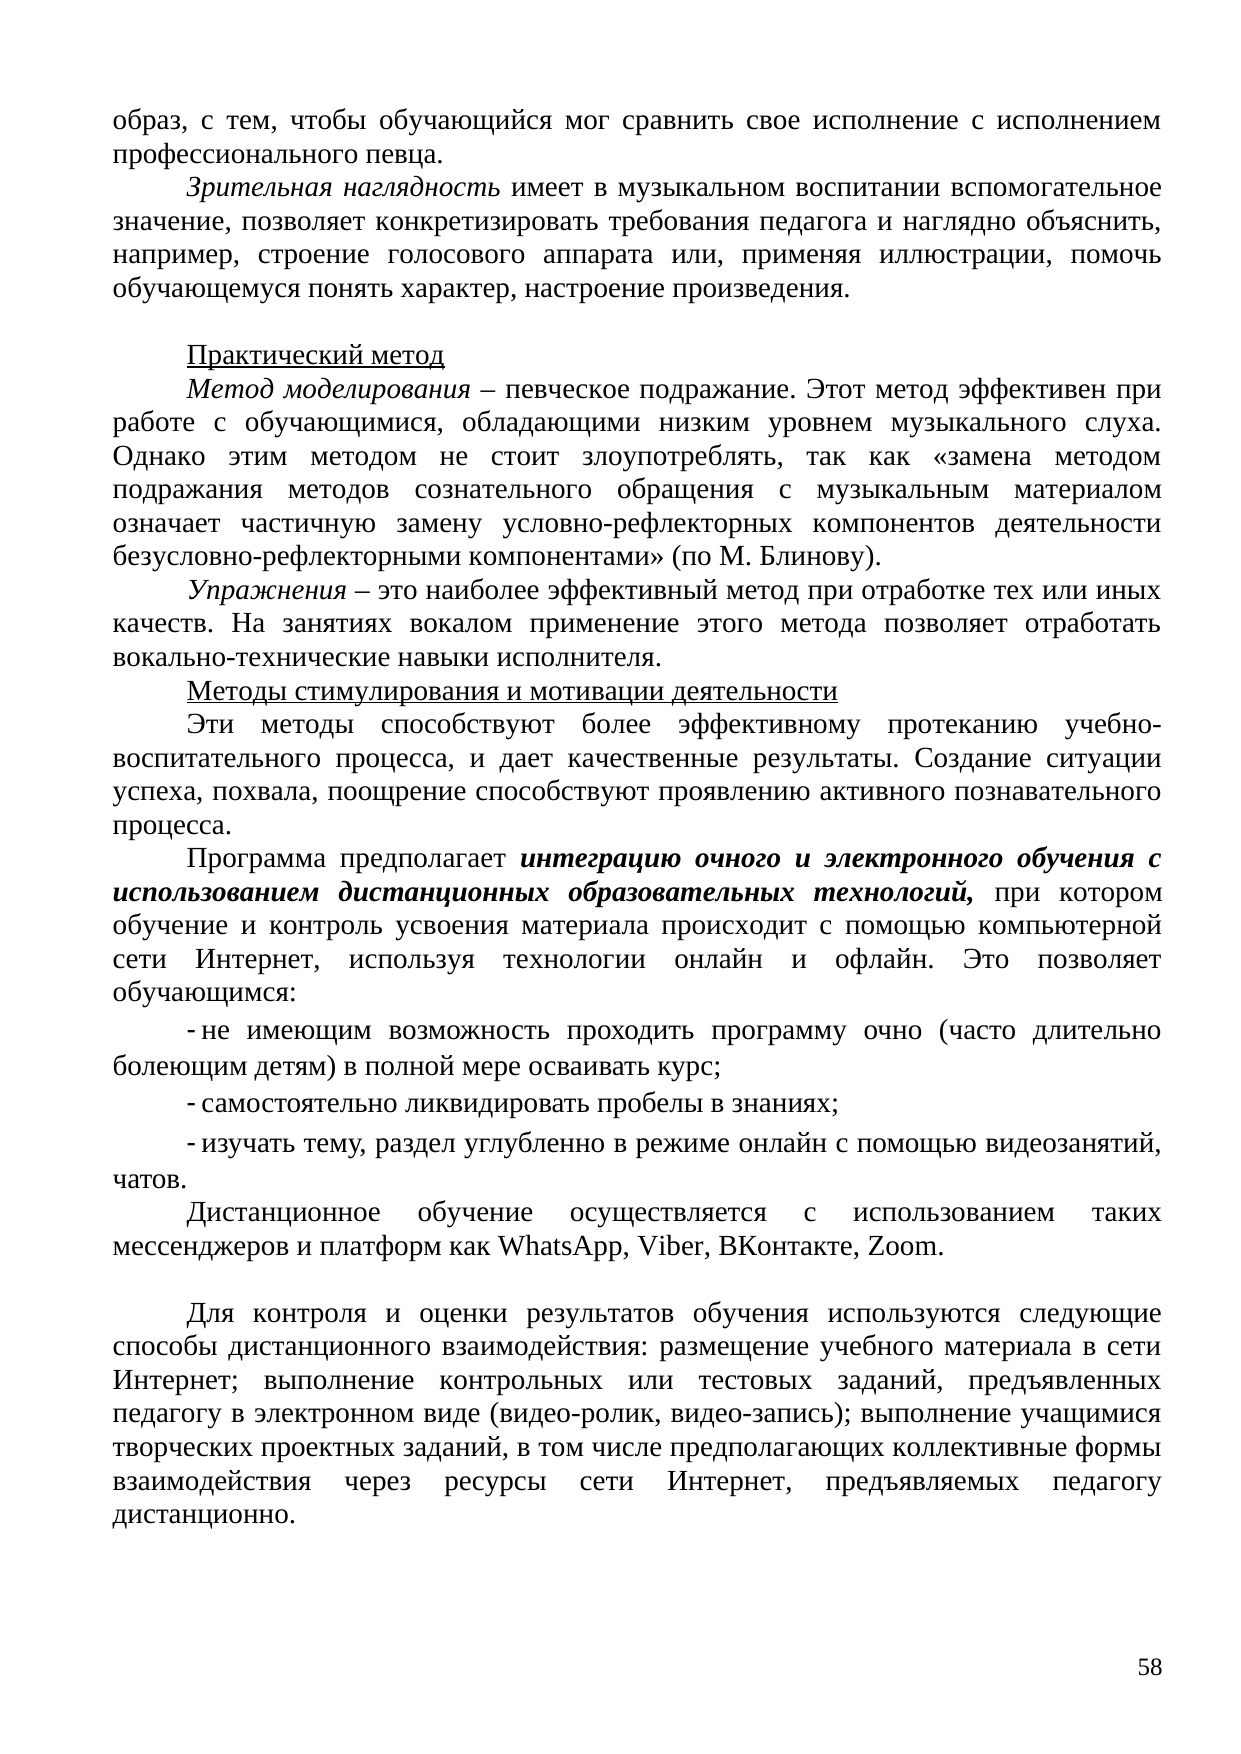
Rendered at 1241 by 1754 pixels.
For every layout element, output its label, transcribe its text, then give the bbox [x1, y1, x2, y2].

text Эти методы способствуют более эффективному протеканию учебно-воспитательного процесса, и дает качественные результаты. Создание ситуации успеха, похвала, поощрение способствуют проявлению активного познавательного процесса. [112, 706, 1162, 840]
text Зрительная наглядность имеет в музыкальном воспитании вспомогательное значение, позволяет конкретизировать требования педагога и наглядно объяснить, например, строение голосового аппарата или, применяя иллюстрации, помочь обучающемуся понять характер, настроение произведения. [112, 169, 1162, 304]
text Дистанционное обучение осуществляется с использованием таких мессенджеров и платформ как WhatsApp, Viber, ВКонтакте, Zoom. [112, 1194, 1162, 1261]
text Программа предполагает интеграцию очного и электронного обучения с использованием дистанционных образовательных технологий, при котором обучение и контроль усвоения материала происходит с помощью компьютерной сети Интернет, используя технологии онлайн и офлайн. Это позволяет обучающимся: [112, 840, 1162, 1008]
text Методы стимулирования и мотивации деятельности [112, 673, 1162, 706]
list изучать тему, раздел углубленно в режиме онлайн с помощью видеозанятий, чатов. [112, 1121, 1162, 1194]
text Упражнения – это наиболее эффективный метод при отработке тех или иных качеств. На занятиях вокалом применение этого метода позволяет отработать вокально-технические навыки исполнителя. [112, 572, 1162, 673]
text Для контроля и оценки результатов обучения используются следующие способы дистанционного взаимодействия: размещение учебного материала в сети Интернет; выполнение контрольных или тестовых заданий, предъявленных педагогу в электронном виде (видео-ролик, видео-запись); выполнение учащимися творческих проектных заданий, в том числе предполагающих коллективные формы взаимодействия через ресурсы сети Интернет, предъявляемых педагогу дистанционно. [112, 1295, 1162, 1530]
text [112, 102, 1162, 169]
text Практический метод [112, 337, 1162, 371]
text Метод моделирования – певческое подражание. Этот метод эффективен при работе с обучающимися, обладающими низким уровнем музыкального слуха. Однако этим методом не стоит злоупотреблять, так как «замена методом подражания методов сознательного обращения с музыкальным материалом означает частичную замену условно-рефлекторных компонентов деятельности безусловно-рефлекторными компонентами» (по М. Блинову). [112, 371, 1162, 572]
list самостоятельно ликвидировать пробелы в знаниях; [112, 1081, 1162, 1121]
list не имеющим возможность проходить программу очно (часто длительно болеющим детям) в полной мере осваивать курс; [112, 1008, 1162, 1081]
